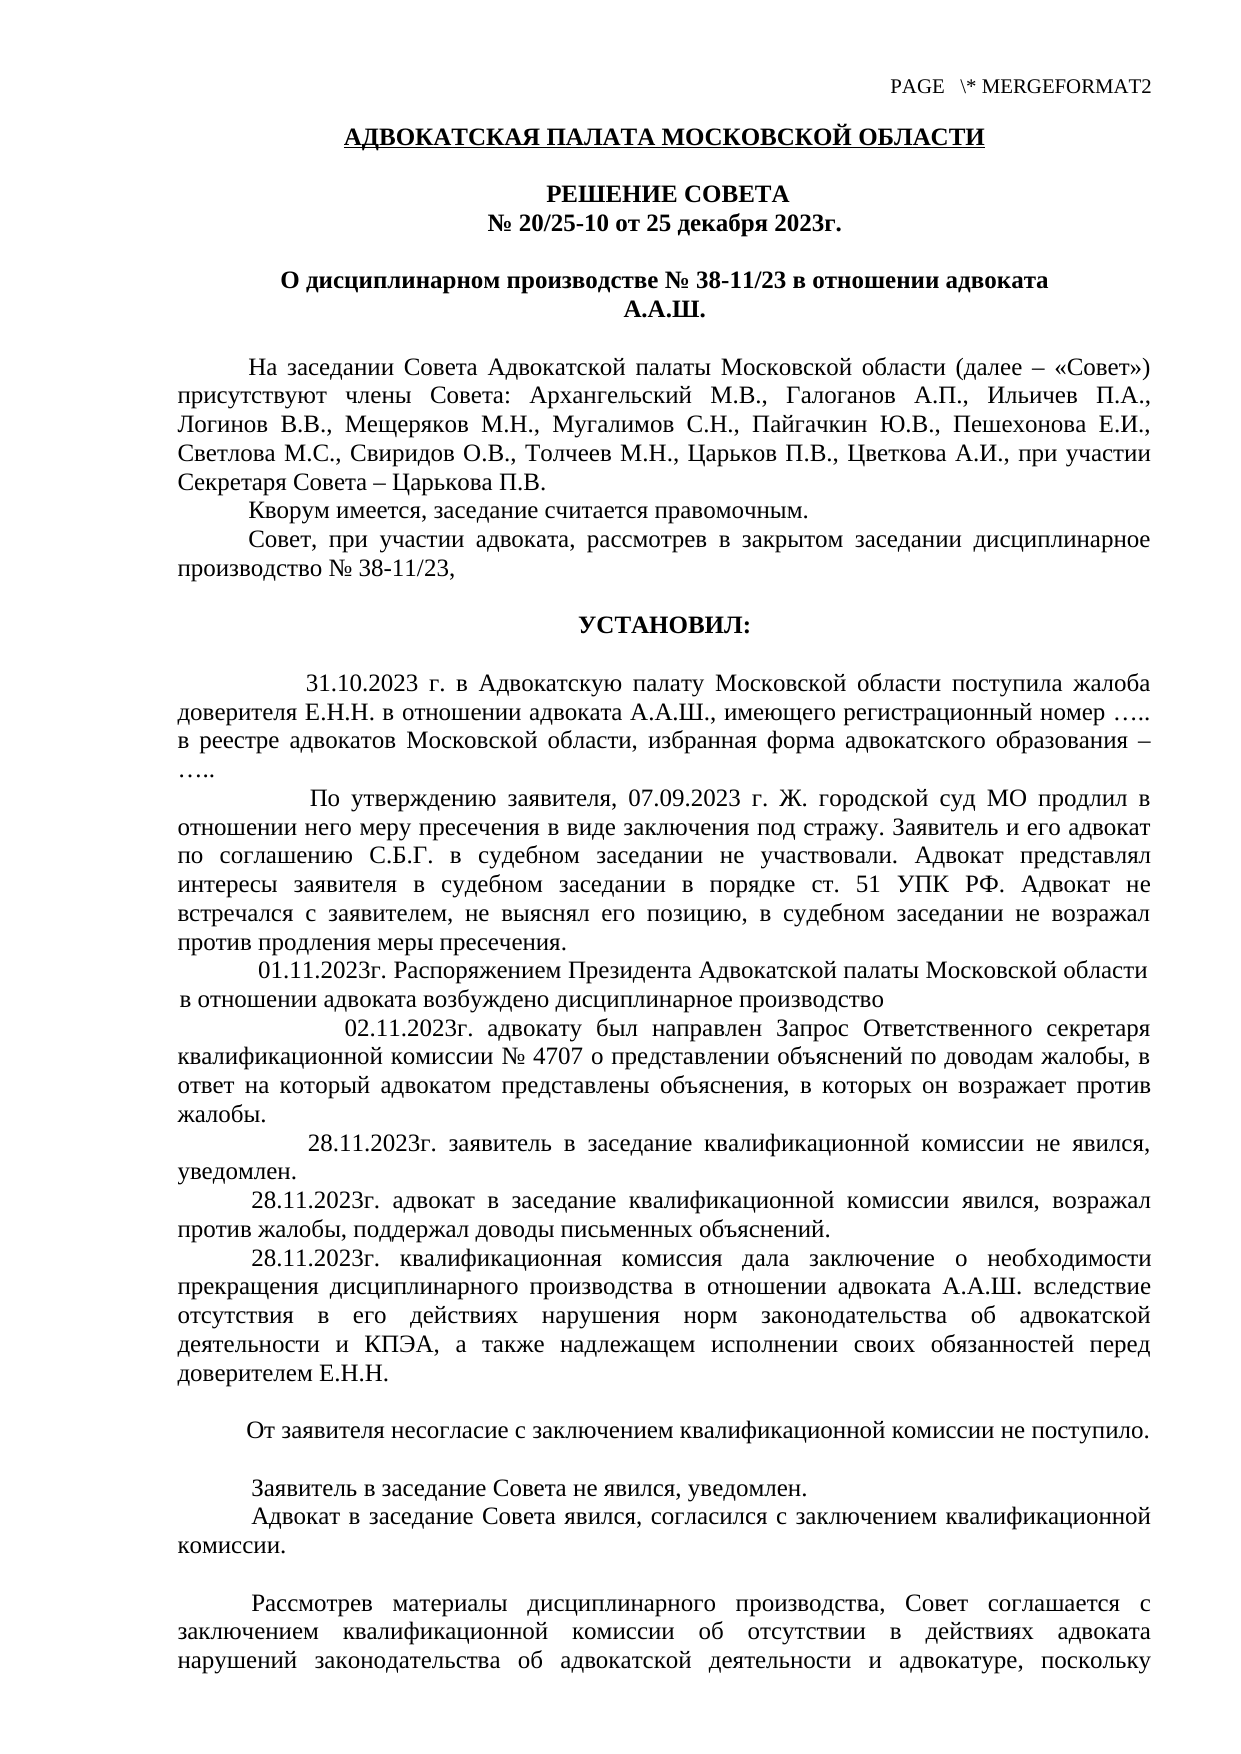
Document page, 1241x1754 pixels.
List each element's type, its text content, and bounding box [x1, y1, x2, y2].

text 28.11.2023г. заявитель в заседание квалификационной комиссии не явился, уведомлен. [177, 1128, 1152, 1185]
text По утверждению заявителя, 07.09.2023 г. Ж. городской суд МО продлил в отношении него меру пресечения в виде заключения под стражу. Заявитель и его адвокат по соглашению С.Б.Г. в судебном заседании не участвовали. Адвокат представлял интересы заявителя в судебном заседании в порядке ст. 51 УПК РФ. Адвокат не встречался с заявителем, не выяснял его позицию, в судебном заседании не возражал против продления меры пресечения. [177, 783, 1152, 956]
text Заявитель в заседание Совета не явился, уведомлен. [177, 1473, 1152, 1501]
text От заявителя несогласие с заключением квалификационной комиссии не поступило. [177, 1415, 1152, 1444]
text 28.11.2023г. адвокат в заседание квалификационной комиссии явился, возражал против жалобы, поддержал доводы письменных объяснений. [177, 1185, 1152, 1243]
text 02.11.2023г. адвокату был направлен Запрос Ответственного секретаря квалификационной комиссии № 4707 о представлении объяснений по доводам жалобы, в ответ на который адвокатом представлены объяснения, в которых он возражает против жалобы. [177, 1013, 1152, 1128]
text А.А.Ш. [177, 294, 1152, 323]
text 01.11.2023г. Распоряжением Президента Адвокатской палаты Московской области в отношении адвоката возбуждено дисциплинарное производство [179, 956, 1149, 1013]
text УСТАНОВИЛ: [177, 611, 1152, 639]
text Решение СОВЕТА [472, 179, 1152, 208]
text Совет, при участии адвоката, рассмотрев в закрытом заседании дисциплинарное производство № 38-11/23, [177, 524, 1152, 582]
text 31.10.2023 г. в Адвокатскую палату Московской области поступила жалоба доверителя Е.Н.Н. в отношении адвоката А.А.Ш., имеющего регистрационный номер ….. в реестре адвокатов Московской области, избранная форма адвокатского образования – ….. [177, 668, 1152, 783]
text адвокатская палата московской области [177, 122, 1152, 151]
text 28.11.2023г. квалификационная комиссия дала заключение о необходимости прекращения дисциплинарного производства в отношении адвоката А.А.Ш. вследствие отсутствия в его действиях нарушения норм законодательства об адвокатской деятельности и КПЭА, а также надлежащем исполнении своих обязанностей перед доверителем Е.Н.Н. [177, 1243, 1152, 1386]
text На заседании Совета Адвокатской палаты Московской области (далее – «Совет») присутствуют члены Совета: Архангельский М.В., Галоганов А.П., Ильичев П.А., Логинов В.В., Мещеряков М.Н., Мугалимов С.Н., Пайгачкин Ю.В., Пешехонова Е.И., Светлова М.С., Свиридов О.В., Толчеев М.Н., Царьков П.В., Цветкова А.И., при участии Секретаря Совета – Царькова П.В. [177, 352, 1152, 496]
text О дисциплинарном производстве № 38-11/23 в отношении адвоката [177, 266, 1152, 294]
text Адвокат в заседание Совета явился, согласился с заключением квалификационной комиссии. [177, 1501, 1152, 1559]
text Кворум имеется, заседание считается правомочным. [177, 496, 1152, 524]
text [177, 1588, 1152, 1674]
text № 20/25-10 от 25 декабря 2023г. [177, 208, 1152, 237]
